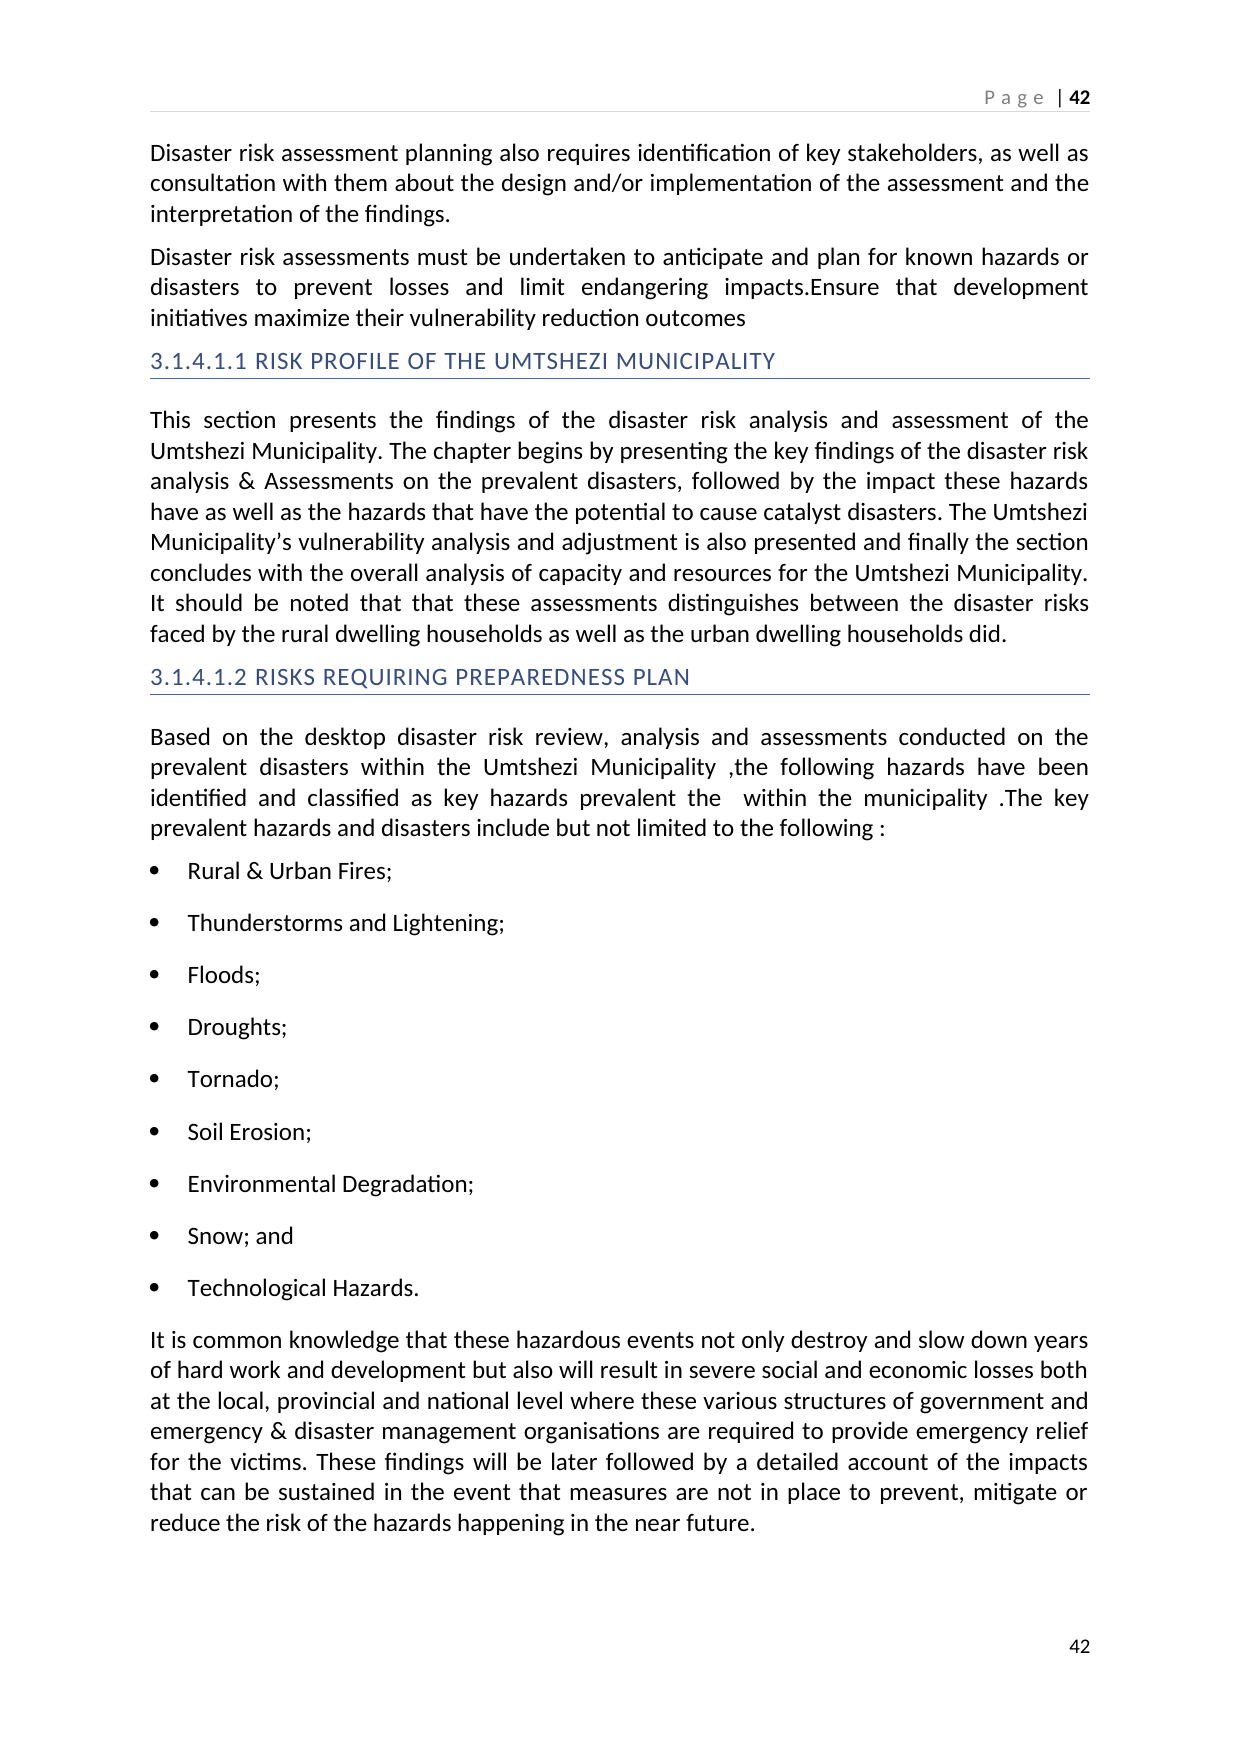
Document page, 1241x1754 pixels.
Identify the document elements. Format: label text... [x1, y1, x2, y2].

text Disaster risk assessments must be undertaken to anticipate and plan for known hazards or disasters to prevent losses and limit endangering impacts.Ensure that development initiatives maximize their vulnerability reduction outcomes [150, 241, 1090, 332]
subtitle Risk Profile of the Umtshezi Municipality [150, 345, 1090, 378]
text Droughts; [150, 1011, 1090, 1042]
text Soil Erosion; [150, 1116, 1090, 1146]
text Thunderstorms and Lightening; [150, 907, 1090, 938]
text It is common knowledge that these hazardous events not only destroy and slow down years of hard work and development but also will result in severe social and economic losses both at the local, provincial and national level where these various structures of government and emergency & disaster management organisations are required to provide emergency relief for the victims. These findings will be later followed by a detailed account of the impacts that can be sustained in the event that measures are not in place to prevent, mitigate or reduce the risk of the hazards happening in the near future. [150, 1324, 1090, 1538]
text Tornado; [150, 1063, 1090, 1094]
text Technological Hazards. [150, 1272, 1090, 1302]
text Snow; and [150, 1220, 1090, 1250]
text Disaster risk assessment planning also requires identification of key stakeholders, as well as consultation with them about the design and/or implementation of the assessment and the interpretation of the findings. [150, 137, 1090, 228]
text Floods; [150, 959, 1090, 990]
text Environmental Degradation; [150, 1168, 1090, 1198]
text This section presents the findings of the disaster risk analysis and assessment of the Umtshezi Municipality. The chapter begins by presenting the key findings of the disaster risk analysis & Assessments on the prevalent disasters, followed by the impact these hazards have as well as the hazards that have the potential to cause catalyst disasters. The Umtshezi Municipality’s vulnerability analysis and adjustment is also presented and finally the section concludes with the overall analysis of capacity and resources for the Umtshezi Municipality. It should be noted that that these assessments distinguishes between the disaster risks faced by the rural dwelling households as well as the urban dwelling households did. [150, 404, 1090, 649]
text Based on the desktop disaster risk review, analysis and assessments conducted on the prevalent disasters within the Umtshezi Municipality ,the following hazards have been identified and classified as key hazards prevalent the within the municipality .The key prevalent hazards and disasters include but not limited to the following : [150, 721, 1090, 843]
subtitle Risks Requiring Preparedness Plan [150, 661, 1090, 694]
text Rural & Urban Fires; [150, 855, 1090, 886]
